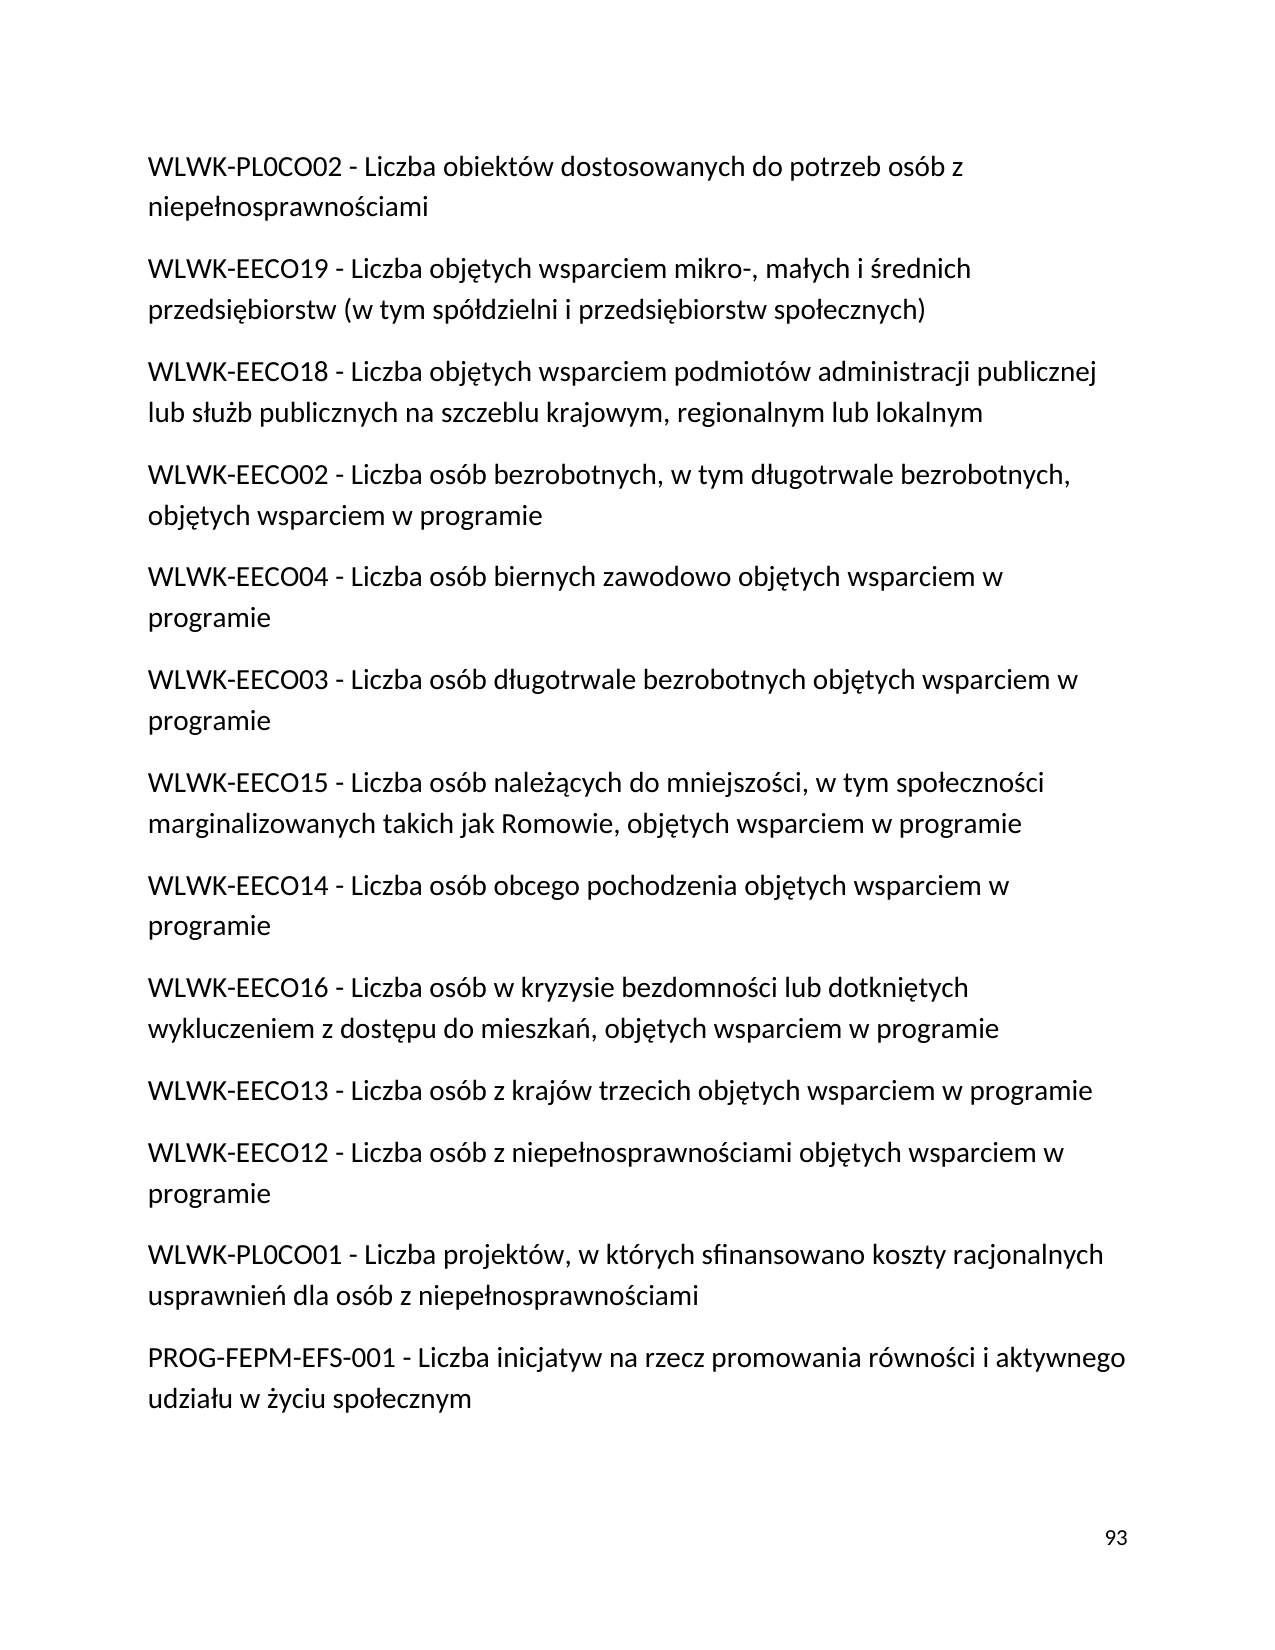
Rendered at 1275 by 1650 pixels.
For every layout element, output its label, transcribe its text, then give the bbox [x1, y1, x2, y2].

text WLWK-EECO02 - Liczba osób bezrobotnych, w tym długotrwale bezrobotnych, objętych wsparciem w programie [148, 456, 1127, 532]
text WLWK-EECO15 - Liczba osób należących do mniejszości, w tym społeczności marginalizowanych takich jak Romowie, objętych wsparciem w programie [148, 764, 1127, 840]
text WLWK-EECO04 - Liczba osób biernych zawodowo objętych wsparciem w programie [148, 558, 1127, 635]
text WLWK-EECO13 - Liczba osób z krajów trzecich objętych wsparciem w programie [148, 1072, 1127, 1108]
text PROG-FEPM-EFS-001 - Liczba inicjatyw na rzecz promowania równości i aktywnego udziału w życiu społecznym [148, 1339, 1127, 1416]
text WLWK-EECO14 - Liczba osób obcego pochodzenia objętych wsparciem w programie [148, 867, 1127, 943]
text WLWK-EECO19 - Liczba objętych wsparciem mikro-, małych i średnich przedsiębiorstw (w tym spółdzielni i przedsiębiorstw społecznych) [148, 250, 1127, 327]
text WLWK-PL0CO02 - Liczba obiektów dostosowanych do potrzeb osób z niepełnosprawnościami [148, 148, 1127, 224]
text WLWK-PL0CO01 - Liczba projektów, w których sfinansowano koszty racjonalnych usprawnień dla osób z niepełnosprawnościami [148, 1236, 1127, 1313]
text WLWK-EECO03 - Liczba osób długotrwale bezrobotnych objętych wsparciem w programie [148, 661, 1127, 738]
text WLWK-EECO16 - Liczba osób w kryzysie bezdomności lub dotkniętych wykluczeniem z dostępu do mieszkań, objętych wsparciem w programie [148, 969, 1127, 1046]
text WLWK-EECO18 - Liczba objętych wsparciem podmiotów administracji publicznej lub służb publicznych na szczeblu krajowym, regionalnym lub lokalnym [148, 353, 1127, 429]
text WLWK-EECO12 - Liczba osób z niepełnosprawnościami objętych wsparciem w programie [148, 1134, 1127, 1210]
